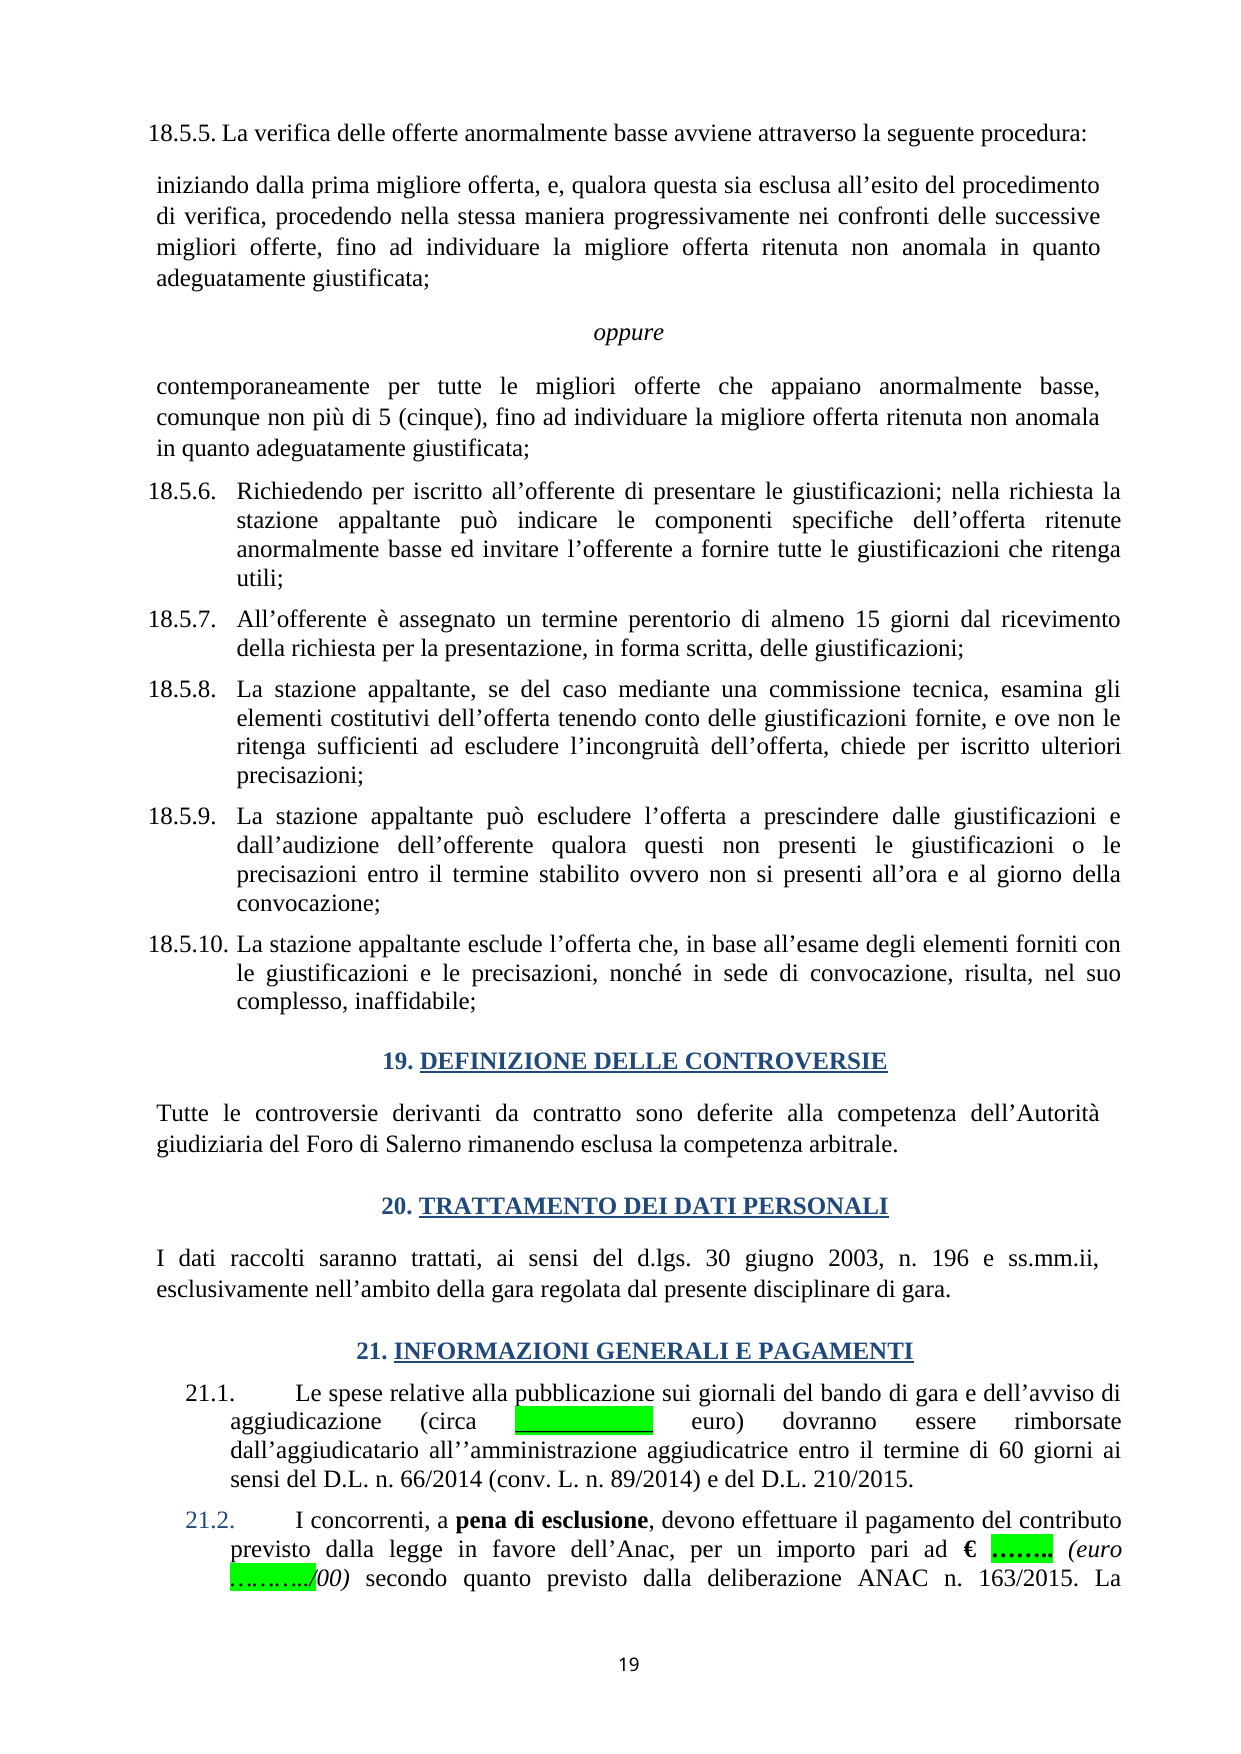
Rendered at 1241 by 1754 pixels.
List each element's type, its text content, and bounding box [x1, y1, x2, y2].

list La stazione appaltante, se del caso mediante una commissione tecnica, esamina gli elementi costitutivi dell’offerta tenendo conto delle giustificazioni fornite, e ove non le ritenga sufficienti ad escludere l’incongruità dell’offerta, chiede per iscritto ulteriori precisazioni; [148, 674, 1122, 789]
list Richiedendo per iscritto all’offerente di presentare le giustificazioni; nella richiesta la stazione appaltante può indicare le componenti specifiche dell’offerta ritenute anormalmente basse ed invitare l’offerente a fornire tutte le giustificazioni che ritenga utili; [148, 476, 1122, 591]
text Tutte le controversie derivanti da contratto sono deferite alla competenza dell’Autorità giudiziaria del Foro di Salerno rimanendo esclusa la competenza arbitrale. [156, 1098, 1101, 1158]
list Le spese relative alla pubblicazione sui giornali del bando di gara e dell’avviso di aggiudicazione (circa ___________ euro) dovranno essere rimborsate dall’aggiudicatario all’’amministrazione aggiudicatrice entro il termine di 60 giorni ai sensi del D.L. n. 66/2014 (conv. L. n. 89/2014) e del D.L. 210/2015. [185, 1378, 1122, 1493]
list All’offerente è assegnato un termine perentorio di almeno 15 giorni dal ricevimento della richiesta per la presentazione, in forma scritta, delle giustificazioni; [148, 604, 1122, 661]
text contemporaneamente per tutte le migliori offerte che appaiano anormalmente basse, comunque non più di 5 (cinque), fino ad individuare la migliore offerta ritenuta non anomala in quanto adeguatamente giustificata; [156, 371, 1101, 462]
list La stazione appaltante esclude l’offerta che, in base all’esame degli elementi forniti con le giustificazioni e le precisazioni, nonché in sede di convocazione, risulta, nel suo complesso, inaffidabile; [148, 929, 1122, 1015]
text I dati raccolti saranno trattati, ai sensi del d.lgs. 30 giugno 2003, n. 196 e ss.mm.ii, esclusivamente nell’ambito della gara regolata dal presente disciplinare di gara. [156, 1243, 1101, 1303]
text oppure [156, 317, 1101, 346]
list TRATTAMENTO DEI DATI PERSONALI [148, 1191, 1122, 1220]
text iniziando dalla prima migliore offerta, e, qualora questa sia esclusa all’esito del procedimento di verifica, procedendo nella stessa maniera progressivamente nei confronti delle successive migliori offerte, fino ad individuare la migliore offerta ritenuta non anomala in quanto adeguatamente giustificata; [156, 170, 1101, 292]
list DEFINIZIONE DELLE CONTROVERSIE [148, 1046, 1122, 1075]
list INFORMAZIONI GENERALI E PAGAMENTI [148, 1336, 1122, 1365]
list La verifica delle offerte anormalmente basse avviene attraverso la seguente procedura: [148, 118, 1122, 147]
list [185, 1505, 1122, 1591]
list La stazione appaltante può escludere l’offerta a prescindere dalle giustificazioni e dall’audizione dell’offerente qualora questi non presenti le giustificazioni o le precisazioni entro il termine stabilito ovvero non si presenti all’ora e al giorno della convocazione; [148, 801, 1122, 916]
